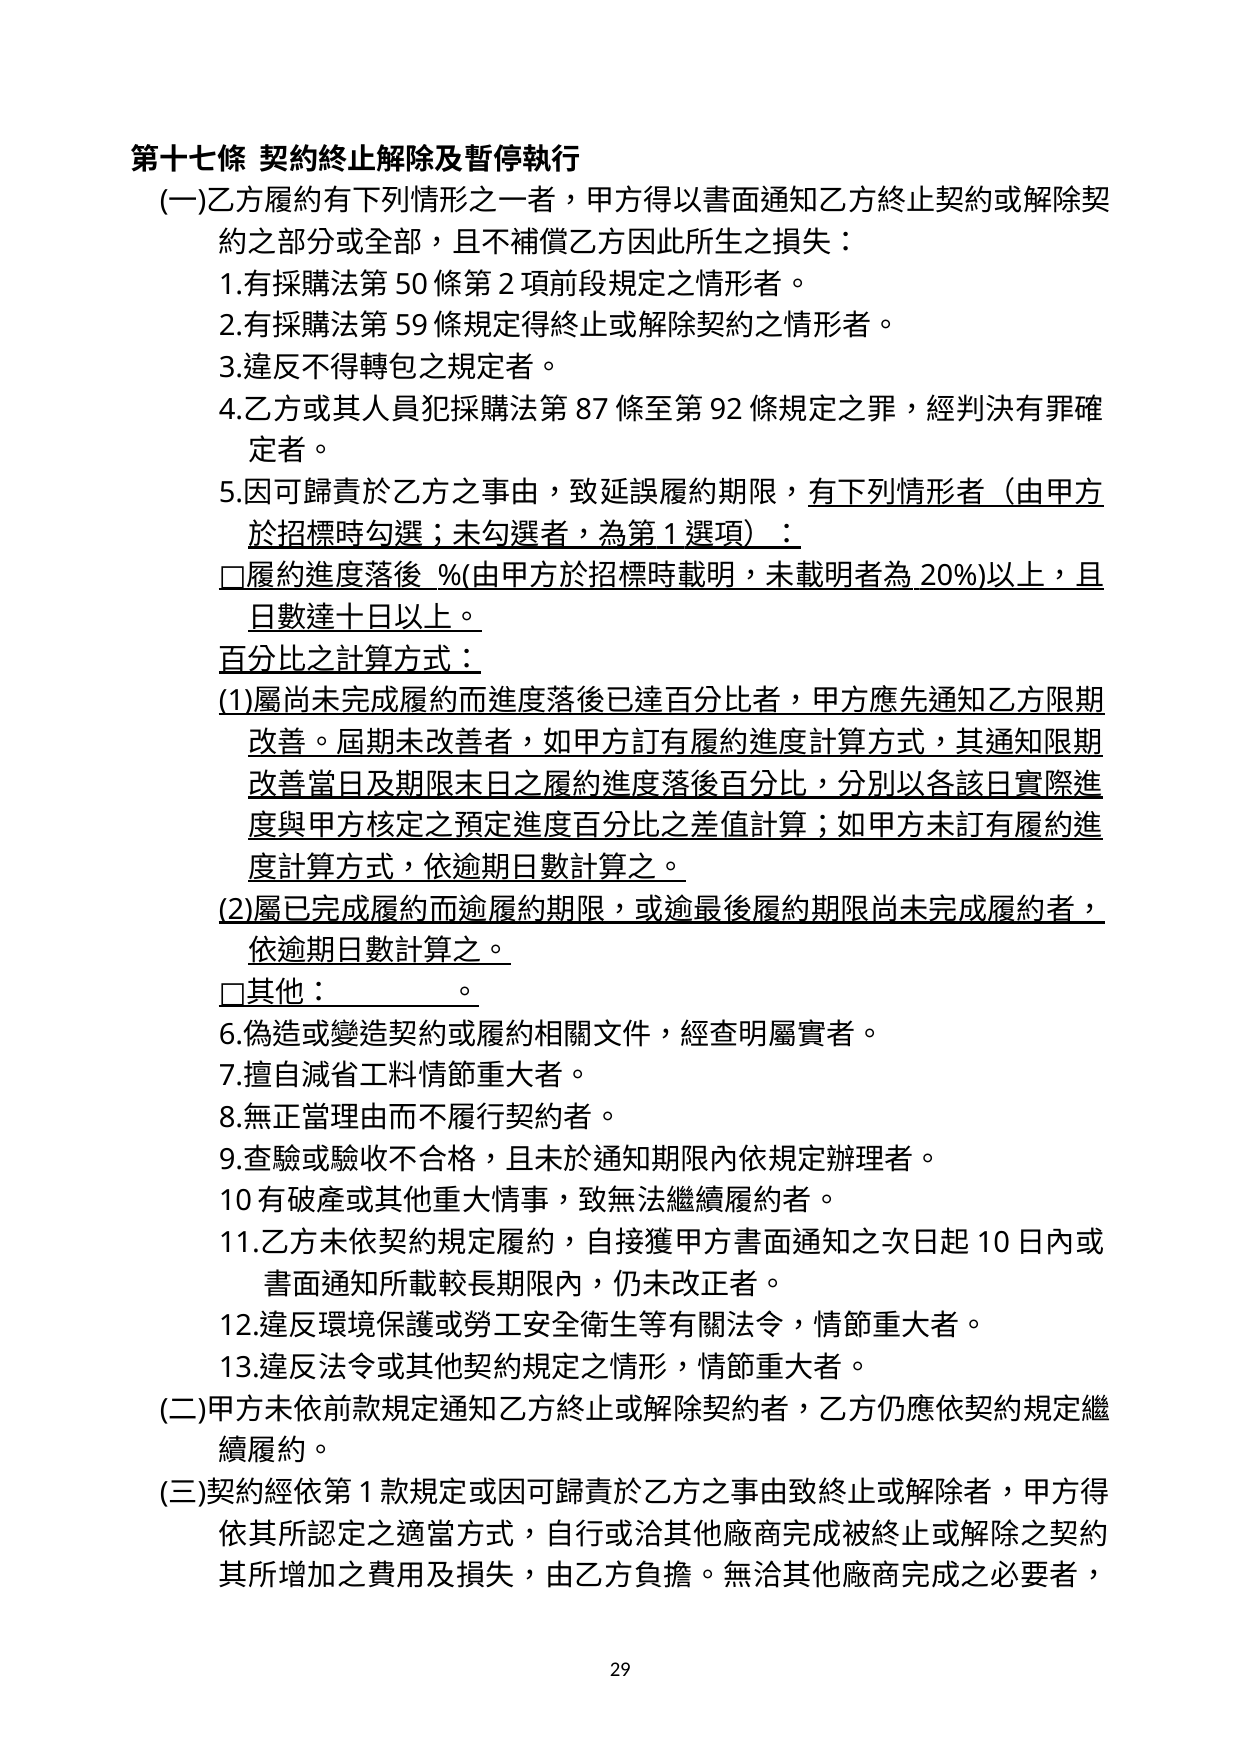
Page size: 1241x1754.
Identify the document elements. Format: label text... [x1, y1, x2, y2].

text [159, 1469, 1110, 1594]
text 6.偽造或變造契約或履約相關文件，經查明屬實者。 [218, 1011, 1104, 1052]
text □其他： 。 [218, 969, 1104, 1011]
text 13.違反法令或其他契約規定之情形，情節重大者。 [218, 1344, 1104, 1386]
text 5.因可歸責於乙方之事由，致延誤履約期限，有下列情形者（由甲方於招標時勾選；未勾選者，為第1選項）： [218, 469, 1104, 552]
text 11.乙方未依契約規定履約，自接獲甲方書面通知之次日起10日內或書面通知所載較長期限內，仍未改正者。 [218, 1219, 1104, 1302]
text 10有破產或其他重大情事，致無法繼續履約者。 [218, 1177, 1104, 1219]
text 1.有採購法第50條第2項前段規定之情形者。 [218, 261, 1104, 302]
text 12.違反環境保護或勞工安全衛生等有關法令，情節重大者。 [218, 1302, 1104, 1344]
text 4.乙方或其人員犯採購法第87條至第92條規定之罪，經判決有罪確定者。 [218, 386, 1104, 469]
text (1)屬尚未完成履約而進度落後已達百分比者，甲方應先通知乙方限期改善。屆期未改善者，如甲方訂有履約進度計算方式，其通知限期改善當日及期限末日之履約進度落後百分比，分別以各該日實際進度與甲方核定之預定進度百分比之差值計算；如甲方未訂有履約進度計算方式，依逾期日數計算之。 [218, 714, 1104, 886]
text □履約進度落後 %(由甲方於招標時載明，未載明者為20%)以上，且日數達十日以上。 [218, 552, 1104, 588]
text 2.有採購法第59條規定得終止或解除契約之情形者。 [218, 302, 1104, 344]
text 3.違反不得轉包之規定者。 [218, 344, 1104, 386]
text 第十七條 契約終止解除及暫停執行 [130, 136, 1110, 177]
text 百分比之計算方式： [218, 636, 1104, 677]
text □履約進度落後 %(由甲方於招標時載明，未載明者為20%)以上，且日數達十日以上。 [218, 589, 1104, 636]
text (1)屬尚未完成履約而進度落後已達百分比者，甲方應先通知乙方限期改善。屆期未改善者，如甲方訂有履約進度計算方式，其通知限期改善當日及期限末日之履約進度落後百分比，分別以各該日實際進度與甲方核定之預定進度百分比之差值計算；如甲方未訂有履約進度計算方式，依逾期日數計算之。 [218, 677, 1104, 713]
text (2)屬已完成履約而逾履約期限，或逾最後履約期限尚未完成履約者，依逾期日數計算之。 [218, 886, 1104, 921]
text 7.擅自減省工料情節重大者。 [218, 1052, 1104, 1094]
text (2)屬已完成履約而逾履約期限，或逾最後履約期限尚未完成履約者，依逾期日數計算之。 [218, 922, 1104, 969]
text (一)乙方履約有下列情形之一者，甲方得以書面通知乙方終止契約或解除契約之部分或全部，且不補償乙方因此所生之損失： [159, 177, 1110, 261]
text 9.查驗或驗收不合格，且未於通知期限內依規定辦理者。 [218, 1136, 1104, 1177]
text (二)甲方未依前款規定通知乙方終止或解除契約者，乙方仍應依契約規定繼續履約。 [159, 1386, 1110, 1469]
text 8.無正當理由而不履行契約者。 [218, 1094, 1104, 1136]
